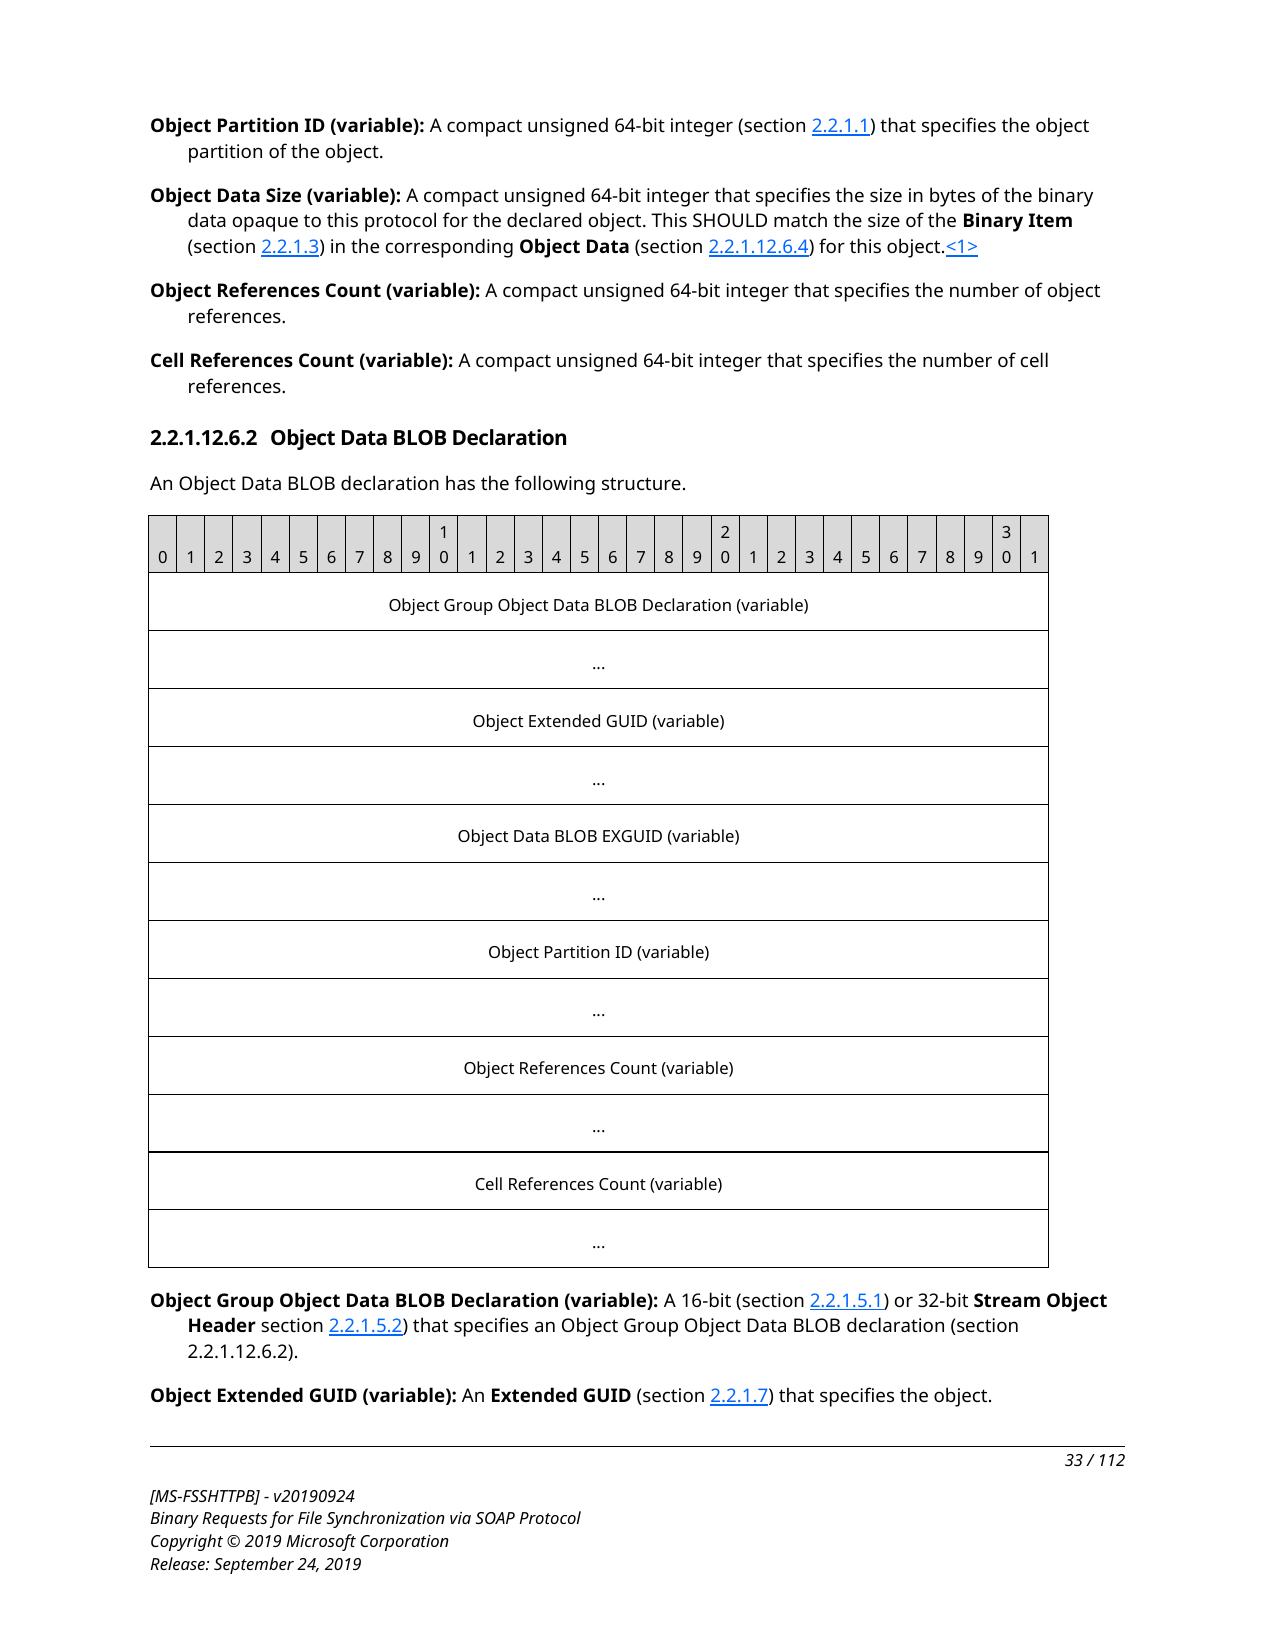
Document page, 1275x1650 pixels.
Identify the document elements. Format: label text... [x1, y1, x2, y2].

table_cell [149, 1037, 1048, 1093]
text Object References Count (variable): A compact unsigned 64-bit integer that specifies the number of object references. [150, 278, 1125, 329]
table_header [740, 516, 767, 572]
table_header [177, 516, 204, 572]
text Object Group Object Data BLOB Declaration (variable): A 16-bit (section 2.2.1.5.1) or 32-bit Stream Object Header section 2.2.1.5.2) that specifies an Object Group Object Data BLOB declaration (section 2.2.1.12.6.2). [150, 1287, 1125, 1363]
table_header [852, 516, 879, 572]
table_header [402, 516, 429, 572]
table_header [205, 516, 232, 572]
text Object Data Size (variable): A compact unsigned 64-bit integer that specifies the size in bytes of the binary data opaque to this protocol for the declared object. This SHOULD match the size of the Binary Item (section 2.2.1.3) in the corresponding Object Data (section 2.2.1.12.6.4) for this object.<1> [150, 182, 1125, 259]
subtitle Object Data BLOB Declaration [150, 423, 1125, 452]
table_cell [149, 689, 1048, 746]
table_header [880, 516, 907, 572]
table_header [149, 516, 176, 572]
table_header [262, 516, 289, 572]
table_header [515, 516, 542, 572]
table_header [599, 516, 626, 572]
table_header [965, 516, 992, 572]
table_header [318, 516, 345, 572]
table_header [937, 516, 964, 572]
text Cell References Count (variable): A compact unsigned 64-bit integer that specifies the number of cell references. [150, 347, 1125, 398]
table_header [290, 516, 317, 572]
text An Object Data BLOB declaration has the following structure. [150, 471, 1125, 496]
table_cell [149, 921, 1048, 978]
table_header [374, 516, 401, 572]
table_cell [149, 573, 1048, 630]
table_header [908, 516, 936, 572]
text Object Extended GUID (variable): An Extended GUID (section 2.2.1.7) that specifies the object. [150, 1382, 1125, 1408]
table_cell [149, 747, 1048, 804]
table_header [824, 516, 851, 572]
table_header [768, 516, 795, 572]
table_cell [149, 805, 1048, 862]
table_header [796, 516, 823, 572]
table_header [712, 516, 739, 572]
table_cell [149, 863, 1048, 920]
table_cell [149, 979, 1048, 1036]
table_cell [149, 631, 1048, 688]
text Object Partition ID (variable): A compact unsigned 64-bit integer (section 2.2.1.1) that specifies the object partition of the object. [150, 112, 1125, 163]
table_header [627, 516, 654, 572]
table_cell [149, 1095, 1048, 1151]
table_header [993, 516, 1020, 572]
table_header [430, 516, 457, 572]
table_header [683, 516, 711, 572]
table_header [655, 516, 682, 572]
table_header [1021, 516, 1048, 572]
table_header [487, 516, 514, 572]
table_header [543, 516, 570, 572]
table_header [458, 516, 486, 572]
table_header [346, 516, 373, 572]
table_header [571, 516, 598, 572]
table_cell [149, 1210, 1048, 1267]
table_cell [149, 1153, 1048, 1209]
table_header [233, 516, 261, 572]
